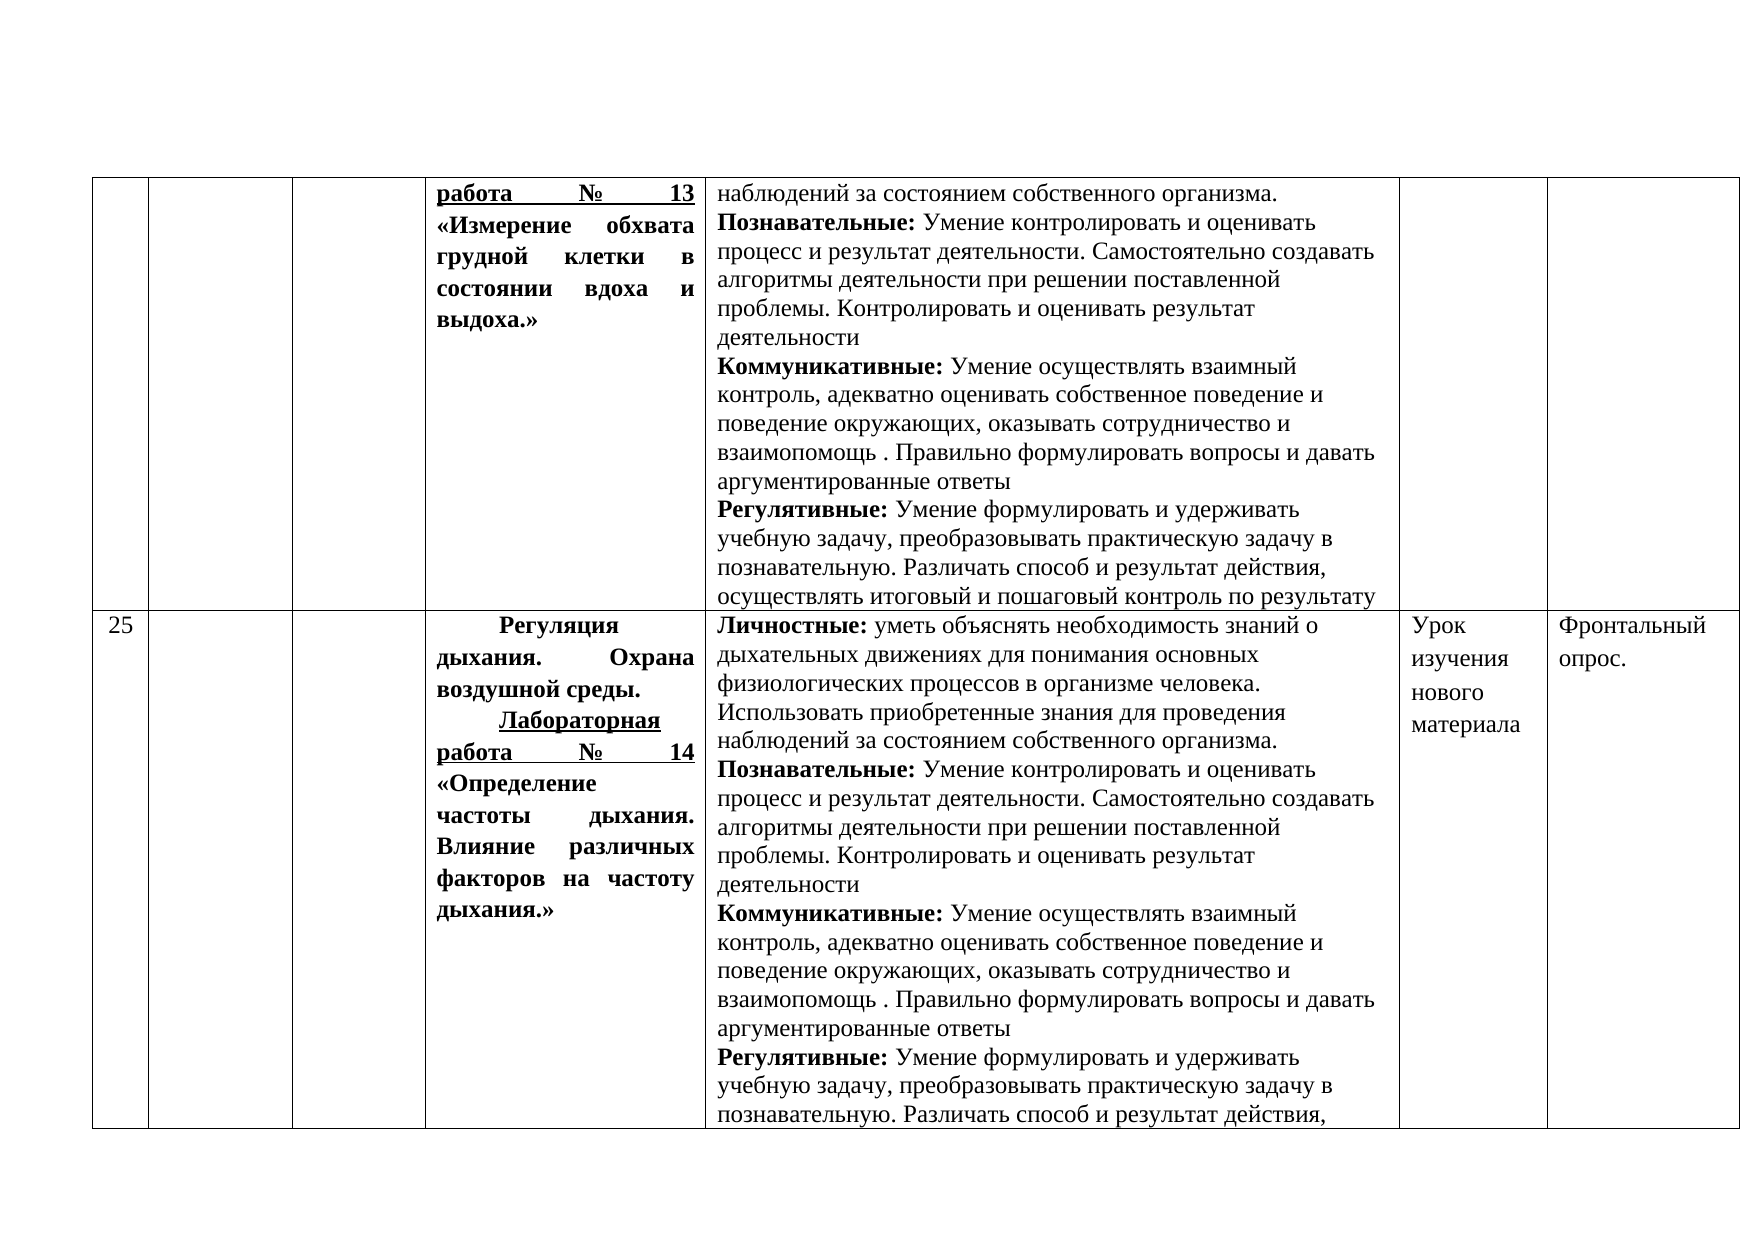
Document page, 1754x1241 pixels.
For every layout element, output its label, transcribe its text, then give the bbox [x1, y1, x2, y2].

table_cell [149, 178, 292, 609]
table_cell 25 [93, 611, 148, 1128]
table_cell [293, 178, 425, 609]
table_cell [706, 178, 1399, 609]
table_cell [426, 611, 705, 1128]
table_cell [706, 611, 1399, 1128]
table_cell [293, 611, 425, 1128]
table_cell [426, 178, 705, 609]
table_cell 24 [93, 178, 148, 609]
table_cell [1548, 178, 1739, 609]
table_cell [1400, 611, 1547, 1128]
table_cell Фронтальный опрос. [1548, 611, 1739, 1128]
table_cell [149, 611, 292, 1128]
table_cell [1400, 178, 1547, 609]
